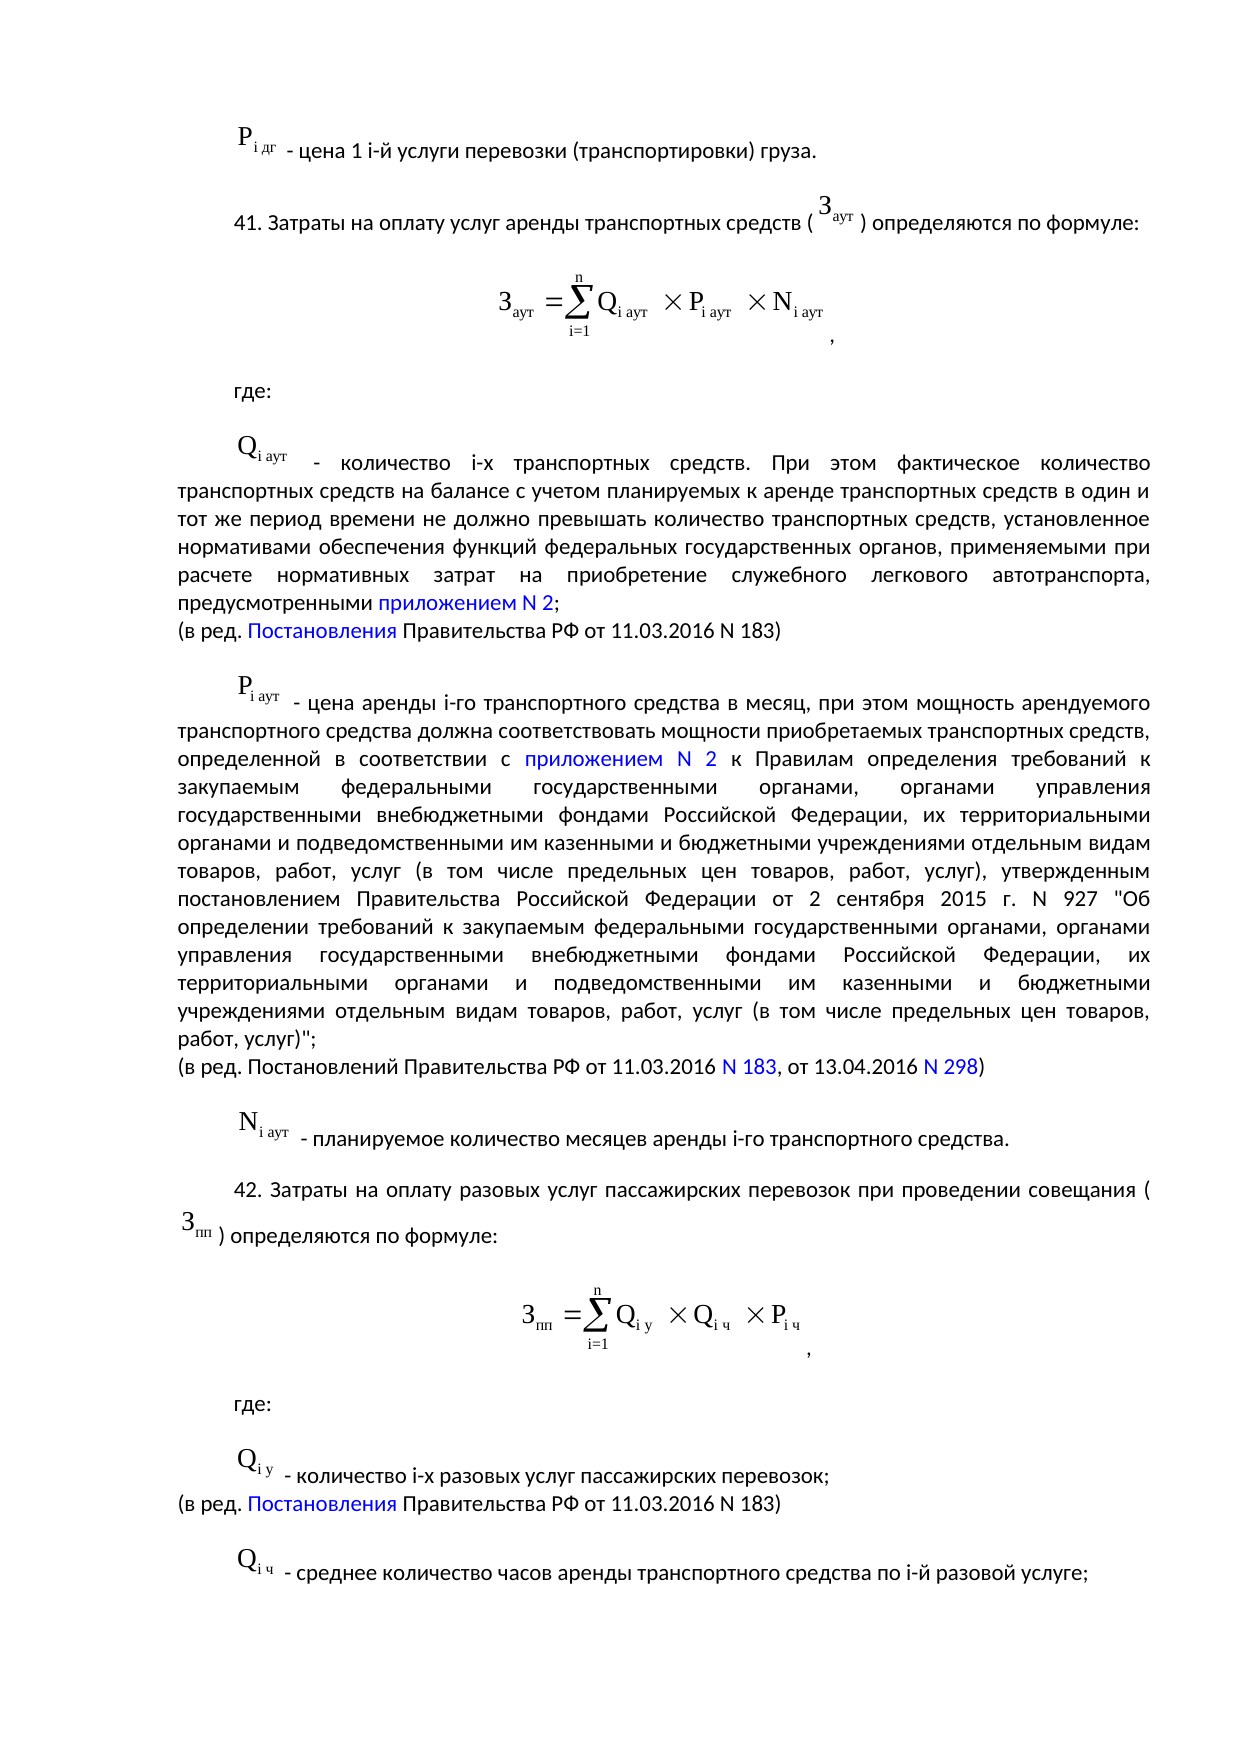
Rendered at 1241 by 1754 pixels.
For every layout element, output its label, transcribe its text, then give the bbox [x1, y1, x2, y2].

text - цена аренды i-го транспортного средства в месяц, при этом мощность арендуемого транспортного средства должна соответствовать мощности приобретаемых транспортных средств, определенной в соответствии с приложением N 2 к Правилам определения требований к закупаемым федеральными государственными органами, органами управления государственными внебюджетными фондами Российской Федерации, их территориальными органами и подведомственными им казенными и бюджетными учреждениями отдельным видам товаров, работ, услуг (в том числе предельных цен товаров, работ, услуг), утвержденным постановлением Правительства Российской Федерации от 2 сентября 2015 г. N 927 "Об определении требований к закупаемым федеральными государственными органами, органами управления государственными внебюджетными фондами Российской Федерации, их территориальными органами и подведомственными им казенными и бюджетными учреждениями отдельным видам товаров, работ, услуг (в том числе предельных цен товаров, работ, услуг)"; [177, 667, 1152, 1052]
text 41. Затраты на оплату услуг аренды транспортных средств () определяются по формуле: [177, 188, 1152, 236]
text (в ред. Постановлений Правительства РФ от 11.03.2016 N 183, от 13.04.2016 N 298) [177, 1052, 1152, 1080]
text - количество i-х транспортных средств. При этом фактическое количество транспортных средств на балансе с учетом планируемых к аренде транспортных средств в один и тот же период времени не должно превышать количество транспортных средств, установленное нормативами обеспечения функций федеральных государственных органов, применяемыми при расчете нормативных затрат на приобретение служебного легкового автотранспорта, предусмотренными приложением N 2; [177, 427, 1152, 616]
text - количество i-х разовых услуг пассажирских перевозок; [177, 1440, 1152, 1489]
text - цена 1 i-й услуги перевозки (транспортировки) груза. [177, 118, 1152, 165]
text - планируемое количество месяцев аренды i-го транспортного средства. [177, 1103, 1152, 1152]
text 42. Затраты на оплату разовых услуг пассажирских перевозок при проведении совещания () определяются по формуле: [177, 1175, 1152, 1249]
text , [177, 264, 1152, 348]
text где: [177, 1389, 1152, 1417]
text (в ред. Постановления Правительства РФ от 11.03.2016 N 183) [177, 616, 1152, 644]
text (в ред. Постановления Правительства РФ от 11.03.2016 N 183) [177, 1489, 1152, 1517]
text где: [177, 376, 1152, 404]
text , [177, 1277, 1152, 1361]
text - среднее количество часов аренды транспортного средства по i-й разовой услуге; [177, 1540, 1152, 1587]
